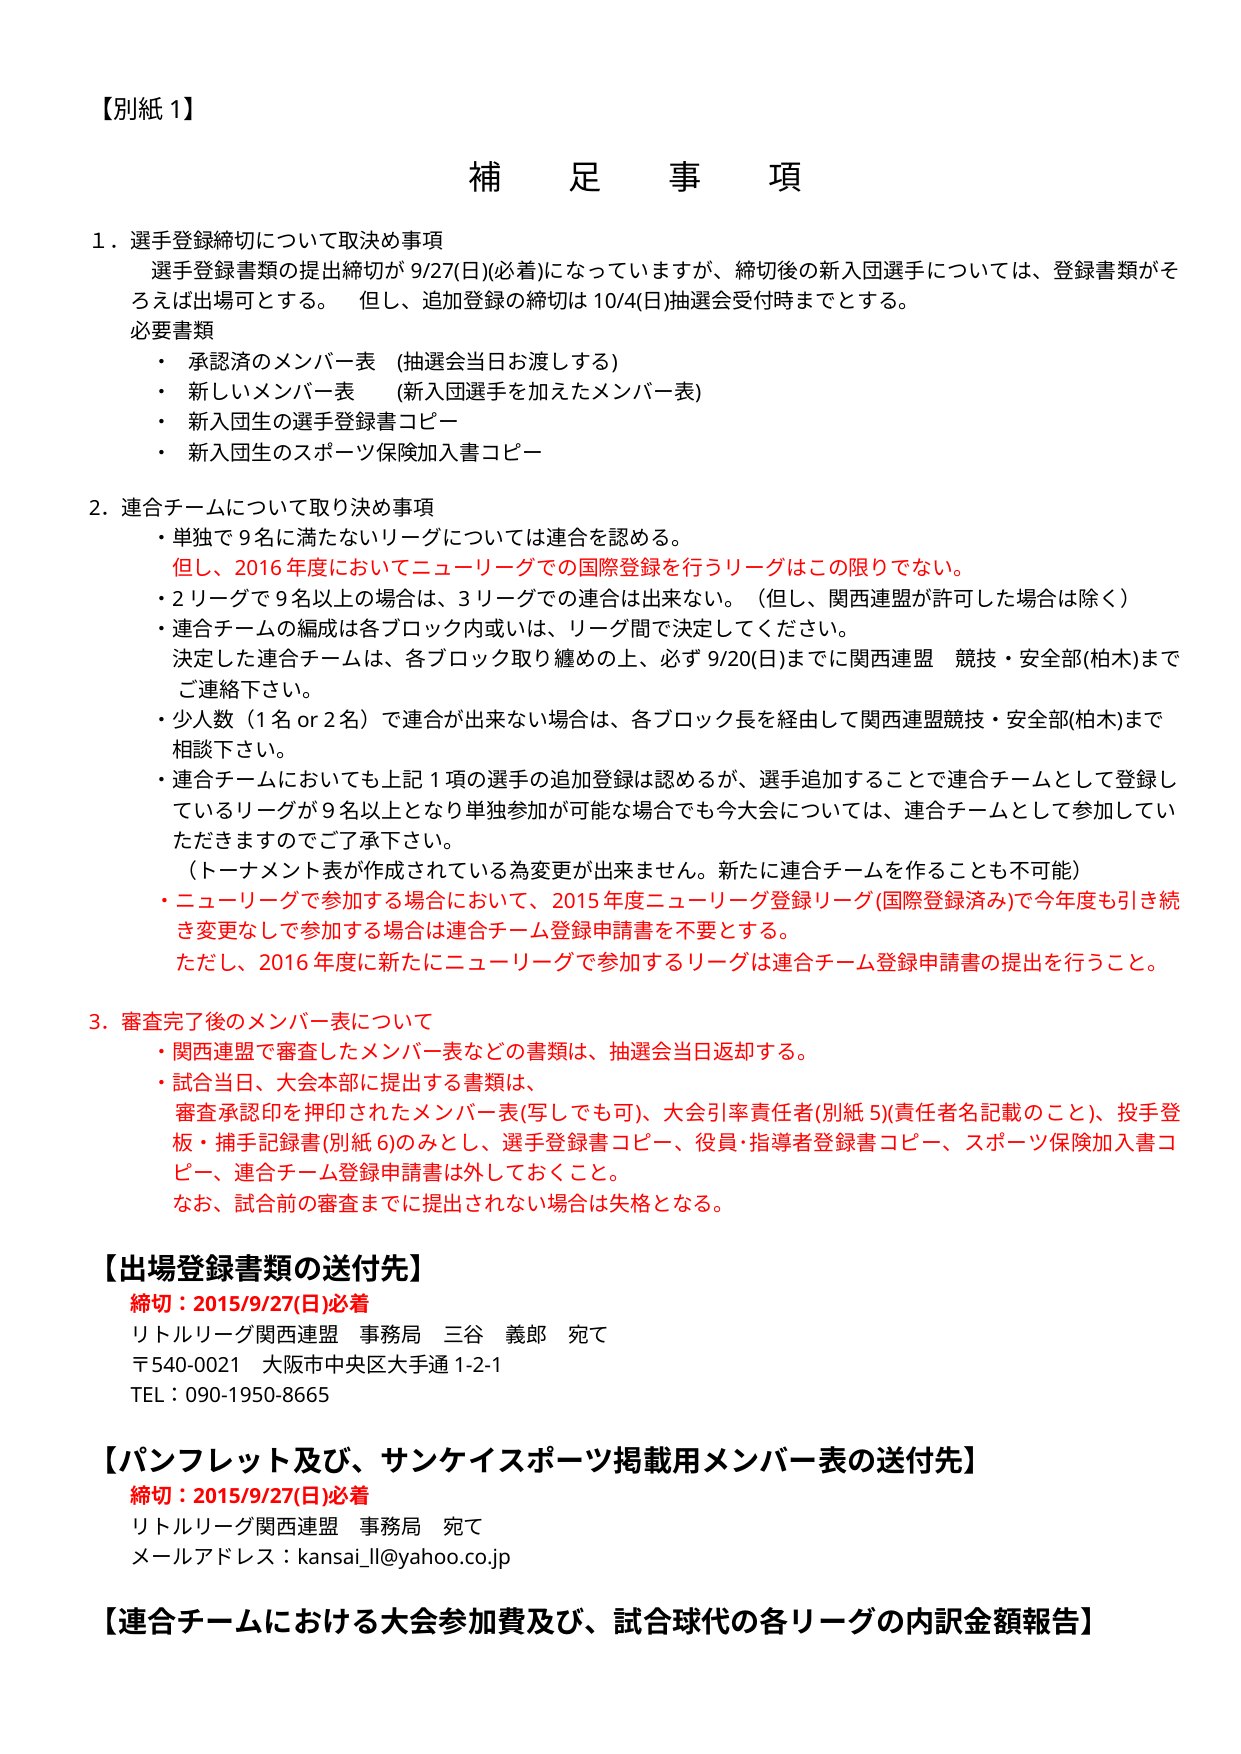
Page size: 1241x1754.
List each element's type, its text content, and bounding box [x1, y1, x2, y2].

text 必要書類 [89, 315, 1181, 345]
text ・少人数（1名 or 2名）で連合が出来ない場合は、各ブロック長を経由して関西連盟競技・安全部(柏木)まで [130, 703, 1181, 733]
text ・ニューリーグで参加する場合において、2015年度ニューリーグ登録リーグ(国際登録済み)で今年度も引き続き変更なしで参加する場合は連合チーム登録申請書を不要とする。 [154, 884, 1181, 945]
text 【出場登録書類の送付先】 [89, 1245, 1181, 1288]
text メールアドレス：kansai_ll@yahoo.co.jp [89, 1540, 1181, 1570]
text 補 足 事 項 [89, 151, 1181, 199]
text 締切：2015/9/27(日)必着 [89, 1479, 1181, 1510]
text TEL：090-1950-8665 [89, 1378, 1181, 1409]
text ・関西連盟で審査したメンバー表などの書類は、抽選会当日返却する。 [130, 1036, 1181, 1066]
text ただし、2016年度に新たにニューリーグで参加するリーグは連合チーム登録申請書の提出を行うこと。 [154, 945, 1181, 977]
text 2．連合チームについて取り決め事項 [89, 491, 1181, 521]
text 選手登録書類の提出締切が9/27(日)(必着)になっていますが、締切後の新入団選手については、登録書類がそろえば出場可とする。 但し、追加登録の締切は10/4(日)抽選会受付時までとする。 [130, 254, 1181, 315]
list 新入団生のスポーツ保険加入書コピー [151, 436, 1181, 466]
list 新しいメンバー表 (新入団選手を加えたメンバー表) [151, 375, 1181, 406]
text 【パンフレット及び、サンケイスポーツ掲載用メンバー表の送付先】 [89, 1437, 1181, 1479]
text ・連合チームにおいても上記1項の選手の追加登録は認めるが、選手追加することで連合チームとして登録しているリーグが９名以上となり単独参加が可能な場合でも今大会については、連合チームとして参加していただきますのでご了承下さい。 [89, 763, 1181, 854]
text 但し、2016年度においてニューリーグでの国際登録を行うリーグはこの限りでない。 [130, 552, 1181, 582]
text なお、試合前の審査までに提出されない場合は失格となる。 [130, 1187, 1181, 1217]
text ・連合チームの編成は各ブロック内或いは、リーグ間で決定してください。 [130, 612, 1181, 642]
text 【連合チームにおける大会参加費及び、試合球代の各リーグの内訳金額報告】 [89, 1599, 1181, 1641]
text 3．審査完了後のメンバー表について [89, 1005, 1181, 1036]
text 決定した連合チームは、各ブロック取り纏めの上、必ず9/20(日)までに関西連盟 競技・安全部(柏木)までご連絡下さい。 [172, 642, 1181, 703]
text リトルリーグ関西連盟 事務局 三谷 義郎 宛て [89, 1318, 1181, 1348]
text 相談下さい。 [130, 733, 1181, 763]
text ・2リーグで9名以上の場合は、3リーグでの連合は出来ない。（但し、関西連盟が許可した場合は除く） [130, 582, 1181, 612]
text ・試合当日、大会本部に提出する書類は、 [130, 1066, 1181, 1096]
list 承認済のメンバー表 (抽選会当日お渡しする) [151, 345, 1181, 375]
text リトルリーグ関西連盟 事務局 宛て [89, 1510, 1181, 1540]
list 新入団生の選手登録書コピー [151, 406, 1181, 436]
text 【別紙1】 [89, 89, 1181, 126]
text 締切：2015/9/27(日)必着 [89, 1288, 1181, 1318]
text （トーナメント表が作成されている為変更が出来ません。新たに連合チームを作ることも不可能） [176, 854, 1181, 884]
text １．選手登録締切について取決め事項 [89, 224, 1181, 254]
text ・単独で9名に満たないリーグについては連合を認める。 [130, 521, 1181, 552]
text 〒540-0021 大阪市中央区大手通1-2-1 [89, 1348, 1181, 1378]
text 審査承認印を押印されたメンバー表(写しでも可)、大会引率責任者(別紙5)(責任者名記載のこと)、投手登板・捕手記録書(別紙6)のみとし、選手登録書コピー、役員･指導者登録書コピー、スポーツ保険加入書コピー、連合チーム登録申請書は外しておくこと。 [89, 1096, 1181, 1187]
